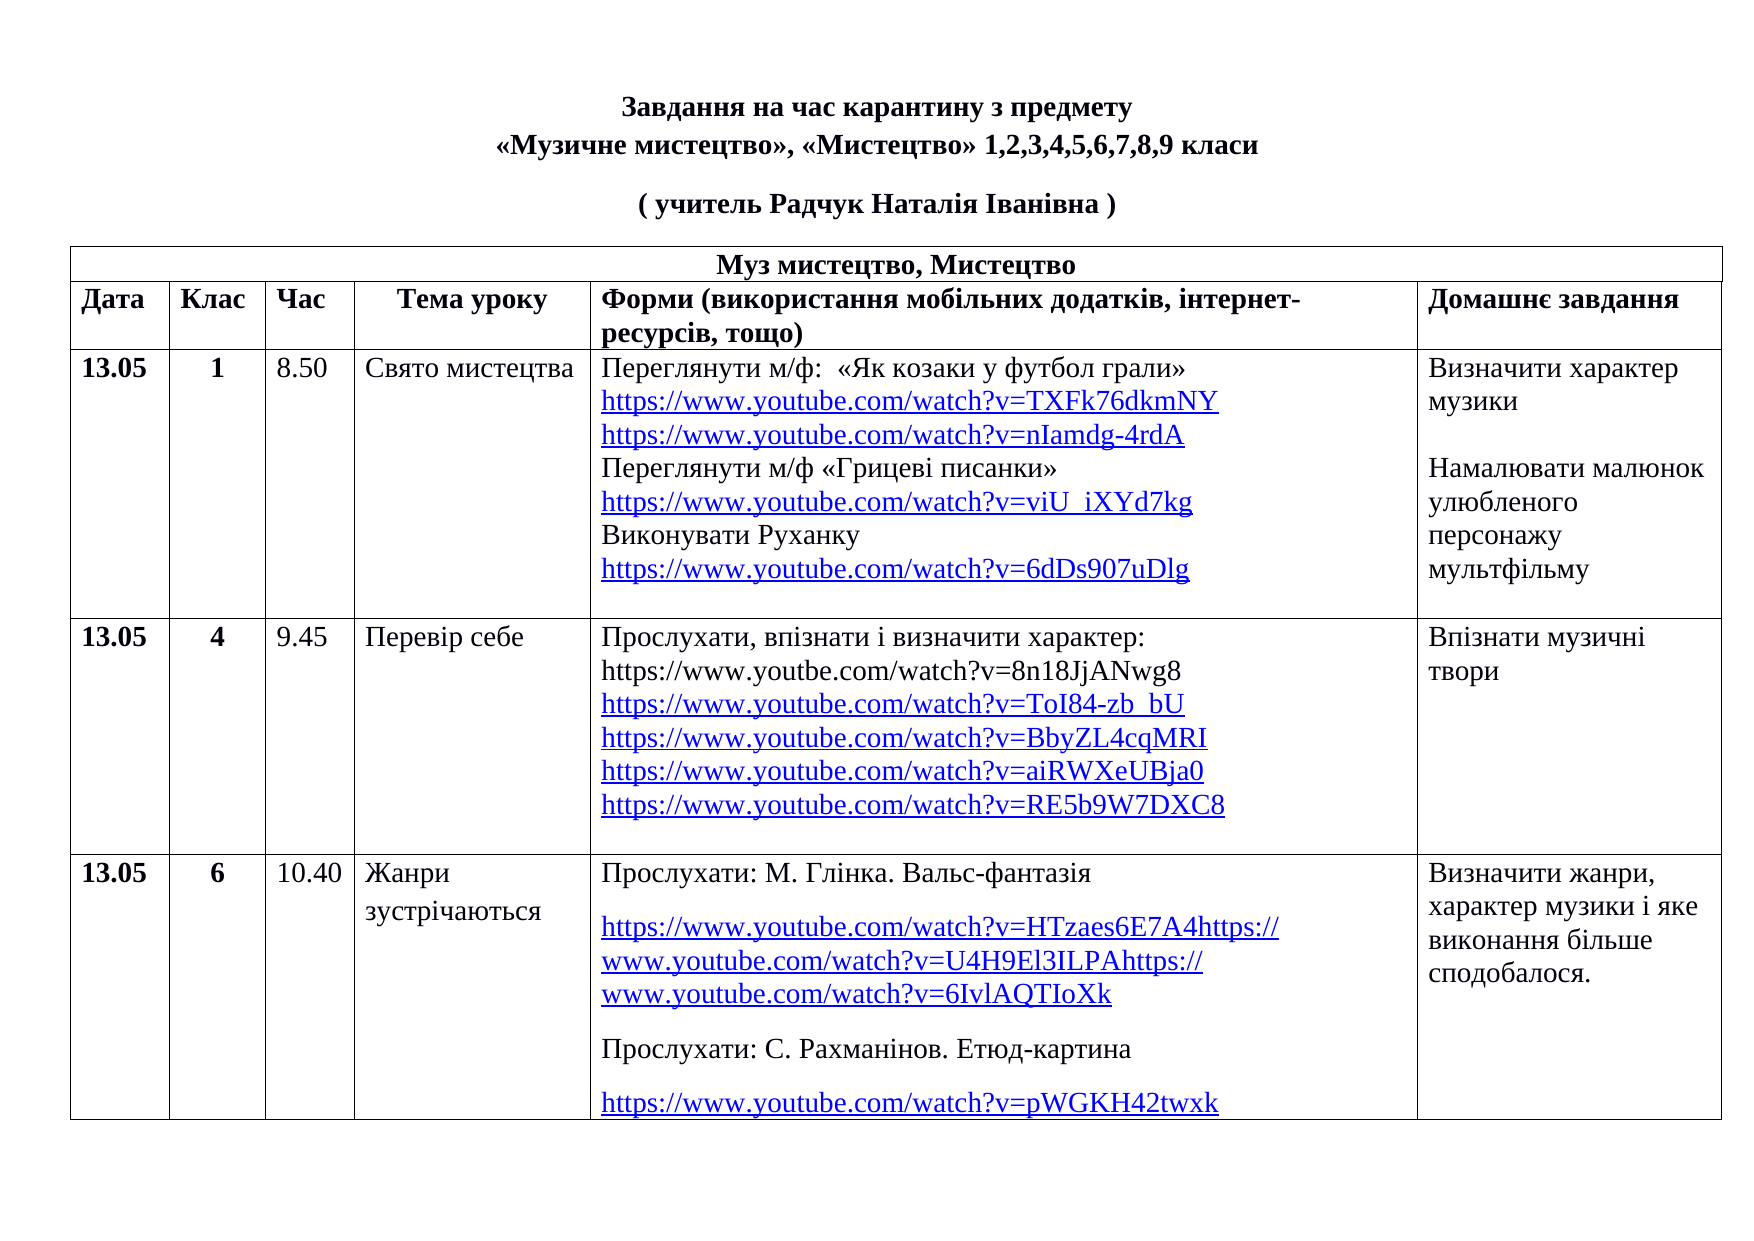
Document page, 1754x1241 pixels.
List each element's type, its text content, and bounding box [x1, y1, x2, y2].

table_cell Визначити характер музики Намалювати малюнок улюбленого персонажу мультфільму [1418, 350, 1721, 618]
table_cell 8.50 [266, 350, 354, 618]
table_cell Свято мистецтва [355, 350, 590, 618]
table_cell 13.05 [71, 619, 169, 854]
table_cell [591, 855, 1417, 1119]
table_cell Переглянути м/ф: «Як козаки у футбол грали» https://www.youtube.com/watch?v=TXFk76dkmNY https://www.youtube.com/watch?v=nIamdg-4rdA Переглянути м/ф «Грицеві писанки» https://www.youtube.com/watch?v=viU_iXYd7kg Виконувати Руханку https://www.youtube.com/watch?v=6dDs907uDlg [591, 350, 1417, 618]
table_cell Клас [170, 282, 265, 349]
table_cell 13.05 [71, 855, 169, 1119]
table_cell Домашнє завдання [1418, 282, 1721, 349]
text Завдання на час карантину з предмету [88, 89, 1665, 122]
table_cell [1418, 855, 1721, 1119]
table_cell Впізнати музичні твори [1418, 619, 1721, 854]
table_cell Тема уроку [355, 282, 590, 349]
table_cell Час [266, 282, 354, 349]
text «Музичне мистецтво», «Мистецтво» 1,2,3,4,5,6,7,8,9 класи [88, 127, 1665, 161]
table_cell Прослухати, впізнати і визначити характер: https://www.youtbe.com/watch?v=8n18JjANwg8 https://www.youtube.com/watch?v=ToI84-zb_bU https://www.youtube.com/watch?v=BbyZL4cqMRI https://www.youtube.com/watch?v=aiRWXeUBja0 https://www.youtube.com/watch?v=RE5b9W7DXC8 [591, 619, 1417, 854]
table_cell Перевір себе [355, 619, 590, 854]
table_cell Форми (використання мобільних додатків, інтернет-ресурсів, тощо) [591, 282, 1417, 349]
table_header Муз мистецтво, Мистецтво [71, 247, 1722, 281]
table_cell 4 [170, 619, 265, 854]
table_cell 6 [170, 855, 265, 1119]
table_cell 1 [170, 350, 265, 618]
table_cell 10.40 [266, 855, 354, 1119]
text ( учитель Радчук Наталія Іванівна ) [88, 187, 1665, 220]
table_cell Жанри зустрічаються [355, 855, 590, 1119]
table_cell 13.05 [71, 350, 169, 618]
table_cell 9.45 [266, 619, 354, 854]
table_cell Дата [71, 282, 169, 349]
